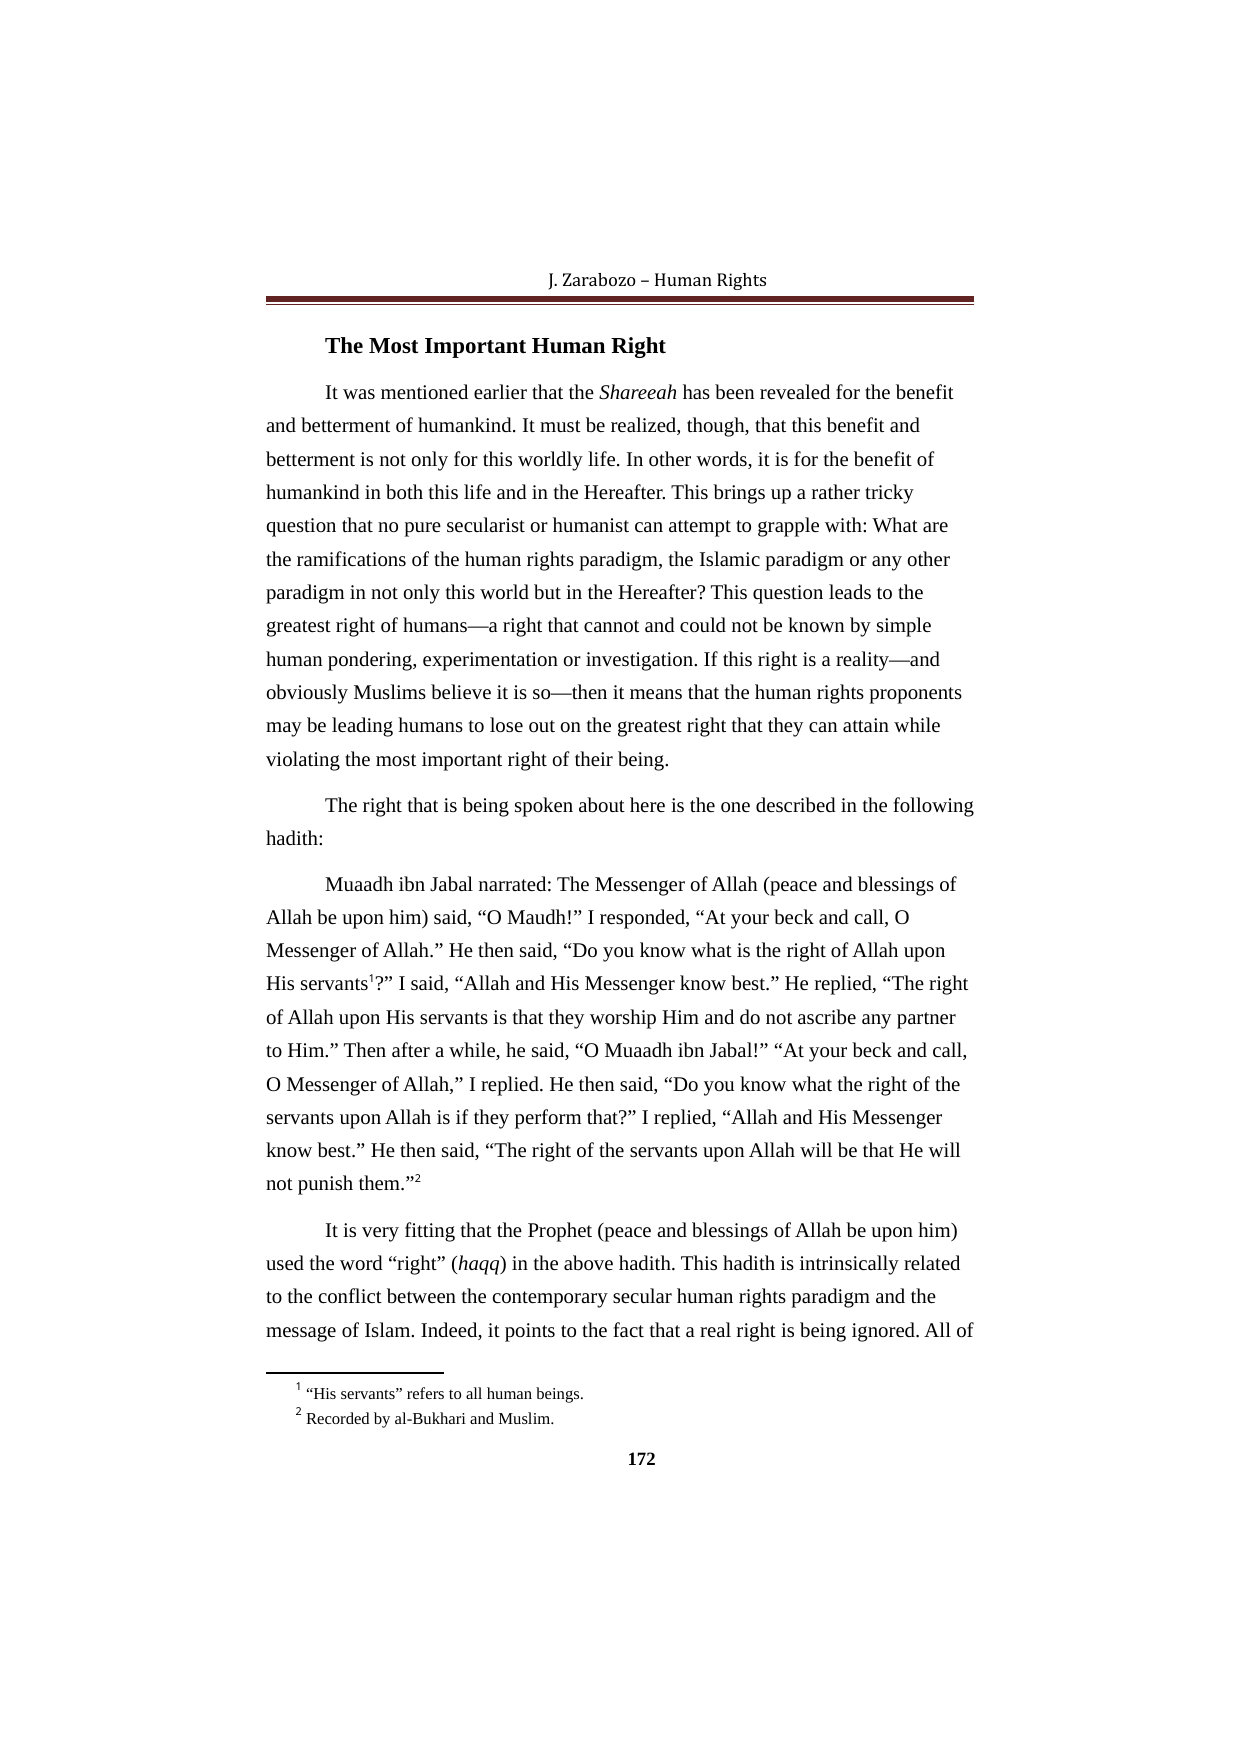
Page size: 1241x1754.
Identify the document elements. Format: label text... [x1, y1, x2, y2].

text It was mentioned earlier that the Shareeah has been revealed for the benefit and betterment of humankind. It must be realized, though, that this benefit and betterment is not only for this worldly life. In other words, it is for the benefit of humankind in both this life and in the Hereafter. This brings up a rather tricky question that no pure secularist or humanist can attempt to grapple with: What are the ramifications of the human rights paradigm, the Islamic paradigm or any other paradigm in not only this world but in the Hereafter? This question leads to the greatest right of humans—a right that cannot and could not be known by simple human pondering, experimentation or investigation. If this right is a reality—and obviously Muslims believe it is so—then it means that the human rights proponents may be leading humans to lose out on the greatest right that they can attain while violating the most important right of their being. [266, 371, 974, 771]
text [266, 1208, 974, 1342]
text The right that is being spoken about here is the one described in the following hadith: [266, 783, 974, 850]
text Muaadh ibn Jabal narrated: The Messenger of Allah (peace and blessings of Allah be upon him) said, “O Maudh!” I responded, “At your beck and call, O Messenger of Allah.” He then said, “Do you know what is the right of Allah upon His servants?” I said, “Allah and His Messenger know best.” He replied, “The right of Allah upon His servants is that they worship Him and do not ascribe any partner to Him.” Then after a while, he said, “O Muaadh ibn Jabal!” “At your beck and call, O Messenger of Allah,” I replied. He then said, “Do you know what the right of the servants upon Allah is if they perform that?” I replied, “Allah and His Messenger know best.” He then said, “The right of the servants upon Allah will be that He will not punish them.” [266, 862, 974, 1196]
subtitle The Most Important Human Right [266, 325, 974, 358]
